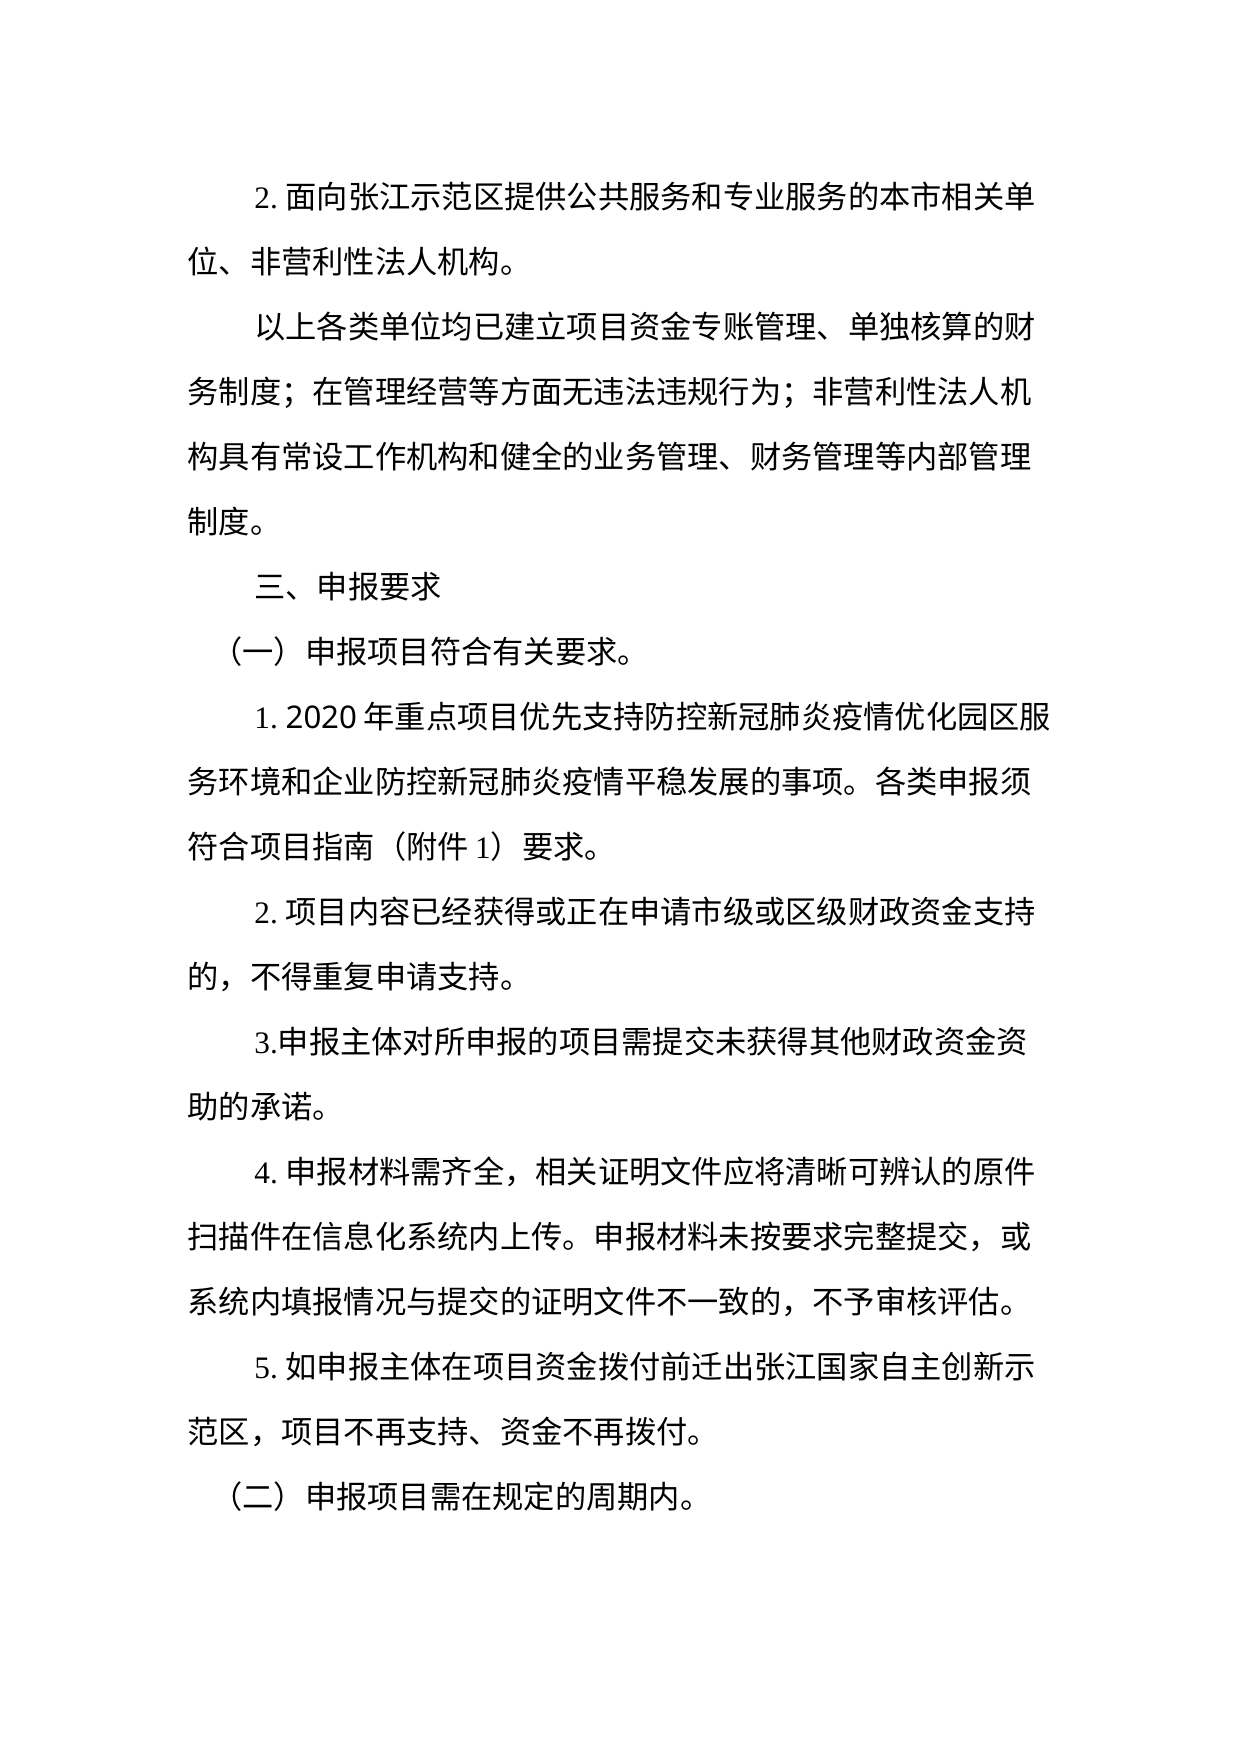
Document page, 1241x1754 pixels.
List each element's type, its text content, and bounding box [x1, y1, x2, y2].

text （一）申报项目符合有关要求。 [187, 617, 1053, 682]
text 2. 面向张江示范区提供公共服务和专业服务的本市相关单位、非营利性法人机构。 [187, 162, 1053, 292]
text 5. 如申报主体在项目资金拨付前迁出张江国家自主创新示范区，项目不再支持、资金不再拨付。 [187, 1332, 1053, 1462]
text 1. 2020年重点项目优先支持防控新冠肺炎疫情优化园区服务环境和企业防控新冠肺炎疫情平稳发展的事项。各类申报须符合项目指南（附件1）要求。 [187, 682, 1053, 877]
text 三、申报要求 [187, 552, 1053, 617]
text 2. 项目内容已经获得或正在申请市级或区级财政资金支持的，不得重复申请支持。 [187, 877, 1053, 1007]
text （二）申报项目需在规定的周期内。 [187, 1462, 1053, 1527]
text 3.申报主体对所申报的项目需提交未获得其他财政资金资助的承诺。 [187, 1007, 1053, 1137]
text 4. 申报材料需齐全，相关证明文件应将清晰可辨认的原件扫描件在信息化系统内上传。申报材料未按要求完整提交，或系统内填报情况与提交的证明文件不一致的，不予审核评估。 [187, 1137, 1053, 1332]
text 以上各类单位均已建立项目资金专账管理、单独核算的财务制度；在管理经营等方面无违法违规行为；非营利性法人机构具有常设工作机构和健全的业务管理、财务管理等内部管理制度。 [187, 292, 1053, 552]
